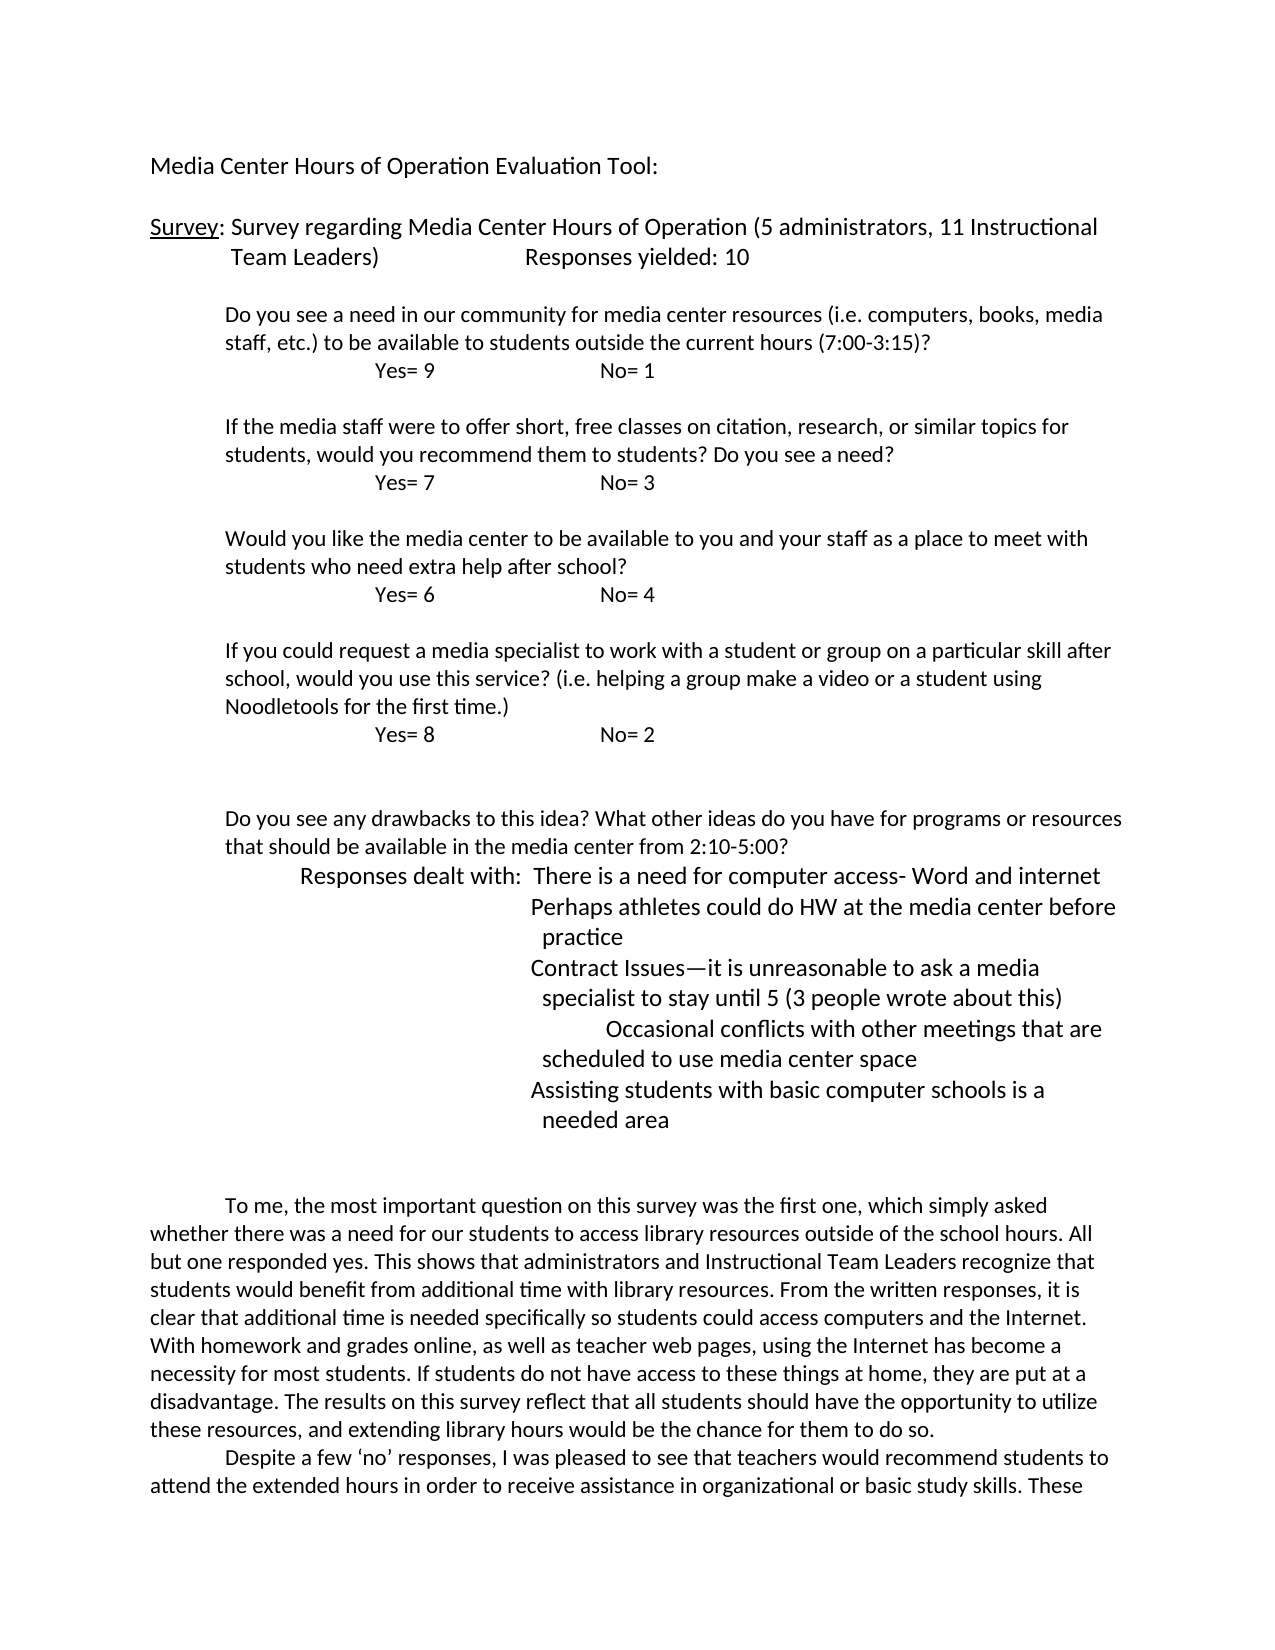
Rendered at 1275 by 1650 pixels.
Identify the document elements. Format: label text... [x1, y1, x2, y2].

text Media Center Hours of Operation Evaluation Tool: [150, 150, 1125, 181]
text Do you see any drawbacks to this idea? What other ideas do you have for programs or resources [150, 804, 1125, 832]
text Survey: Survey regarding Media Center Hours of Operation (5 administrators, 11 Instructional [150, 211, 1125, 242]
text that should be available in the media center from 2:10-5:00? [150, 832, 1125, 861]
text Yes= 6 No= 4 [150, 580, 1125, 608]
text Assisting students with basic computer schools is a [150, 1074, 1125, 1105]
text school, would you use this service? (i.e. helping a group make a video or a student using [150, 664, 1125, 692]
text Yes= 8 No= 2 [150, 720, 1125, 748]
text scheduled to use media center space [150, 1044, 1125, 1074]
text staff, etc.) to be available to students outside the current hours (7:00-3:15)? [150, 328, 1125, 356]
text Noodletools for the first time.) [150, 692, 1125, 720]
text Team Leaders) Responses yielded: 10 [150, 242, 1125, 272]
text Do you see a need in our community for media center resources (i.e. computers, books, media [150, 300, 1125, 328]
text Yes= 9 No= 1 [150, 356, 1125, 384]
text Yes= 7 No= 3 [150, 468, 1125, 496]
text Responses dealt with: There is a need for computer access- Word and internet [150, 861, 1125, 891]
text To me, the most important question on this survey was the first one, which simply asked whether there was a need for our students to access library resources outside of the school hours. All but one responded yes. This shows that administrators and Instructional Team Leaders recognize that students would benefit from additional time with library resources. From the written responses, it is clear that additional time is needed specifically so students could access computers and the Internet. With homework and grades online, as well as teacher web pages, using the Internet has become a necessity for most students. If students do not have access to these things at home, they are put at a disadvantage. The results on this survey reflect that all students should have the opportunity to utilize these resources, and extending library hours would be the chance for them to do so. [150, 1191, 1125, 1443]
text needed area [150, 1105, 1125, 1135]
text Contract Issues—it is unreasonable to ask a media [150, 952, 1125, 983]
text specialist to stay until 5 (3 people wrote about this) Occasional conflicts with other meetings that are [150, 983, 1125, 1044]
text Would you like the media center to be available to you and your staff as a place to meet with [150, 524, 1125, 552]
text students, would you recommend them to students? Do you see a need? [150, 440, 1125, 468]
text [150, 1443, 1125, 1499]
text If you could request a media specialist to work with a student or group on a particular skill after [150, 636, 1125, 664]
text students who need extra help after school? [150, 552, 1125, 580]
text Perhaps athletes could do HW at the media center before [150, 891, 1125, 922]
text practice [150, 922, 1125, 952]
text If the media staff were to offer short, free classes on citation, research, or similar topics for [150, 412, 1125, 440]
